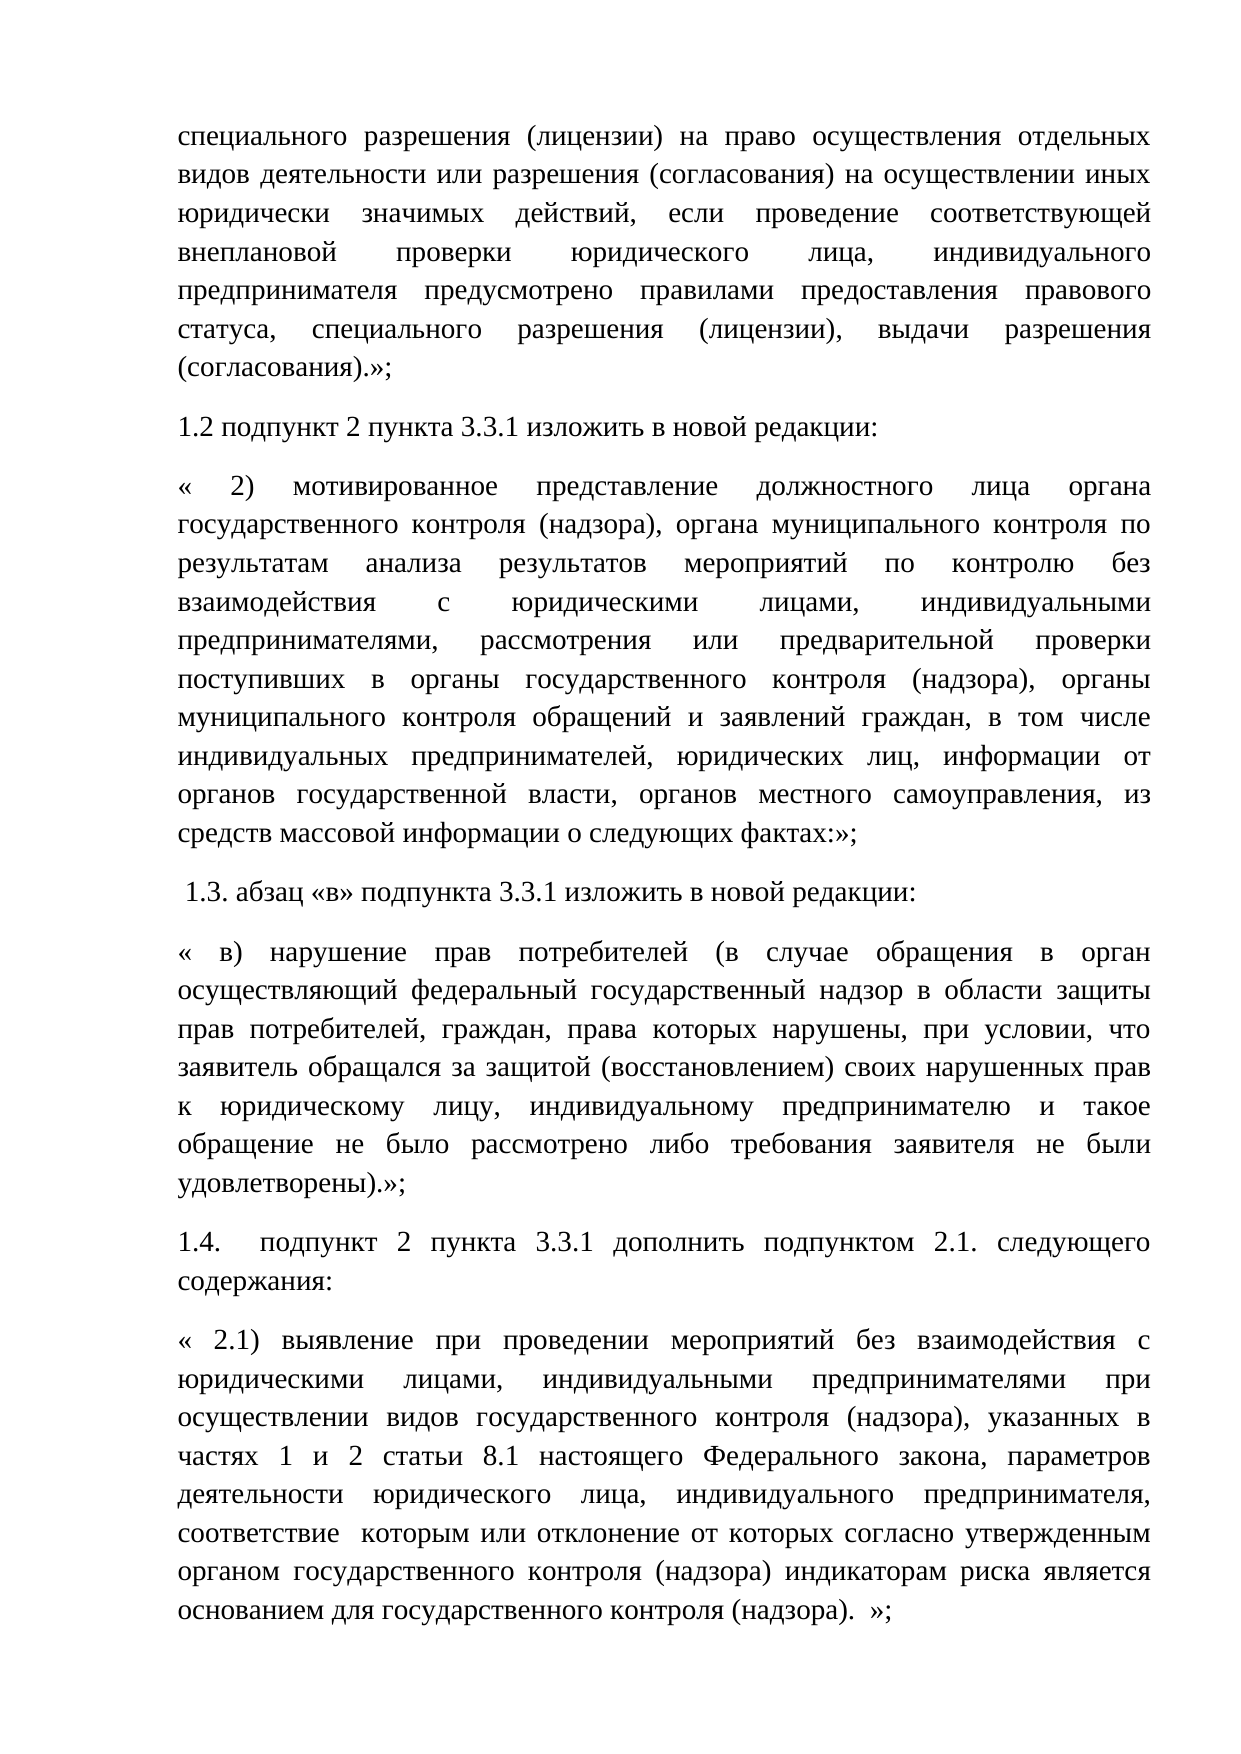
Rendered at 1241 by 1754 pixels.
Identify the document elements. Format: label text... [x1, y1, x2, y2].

text 1.2 подпункт 2 пункта 3.3.1 изложить в новой редакции: [177, 409, 1152, 442]
text 1.4. подпункт 2 пункта 3.3.1 дополнить подпунктом 2.1. следующего содержания: [177, 1224, 1152, 1296]
text « в) нарушение прав потребителей (в случае обращения в орган осуществляющий федеральный государственный надзор в области защиты прав потребителей, граждан, права которых нарушены, при условии, что заявитель обращался за защитой (восстановлением) своих нарушенных прав к юридическому лицу, индивидуальному предпринимателю и такое обращение не было рассмотрено либо требования заявителя не были удовлетворены).»; [177, 934, 1152, 1198]
text « 2.1) выявление при проведении мероприятий без взаимодействия с юридическими лицами, индивидуальными предпринимателями при осуществлении видов государственного контроля (надзора), указанных в частях 1 и 2 статьи 8.1 настоящего Федерального закона, параметров деятельности юридического лица, индивидуального предпринимателя, соответствие которым или отклонение от которых согласно утвержденным органом государственного контроля (надзора) индикаторам риска является основанием для государственного контроля (надзора). »; [177, 1322, 1152, 1626]
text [177, 118, 1152, 383]
text « 2) мотивированное представление должностного лица органа государственного контроля (надзора), органа муниципального контроля по результатам анализа результатов мероприятий по контролю без взаимодействия с юридическими лицами, индивидуальными предпринимателями, рассмотрения или предварительной проверки поступивших в органы государственного контроля (надзора), органы муниципального контроля обращений и заявлений граждан, в том числе индивидуальных предпринимателей, юридических лиц, информации от органов государственной власти, органов местного самоуправления, из средств массовой информации о следующих фактах:»; [177, 468, 1152, 848]
text 1.3. абзац «в» подпункта 3.3.1 изложить в новой редакции: [177, 874, 1152, 908]
